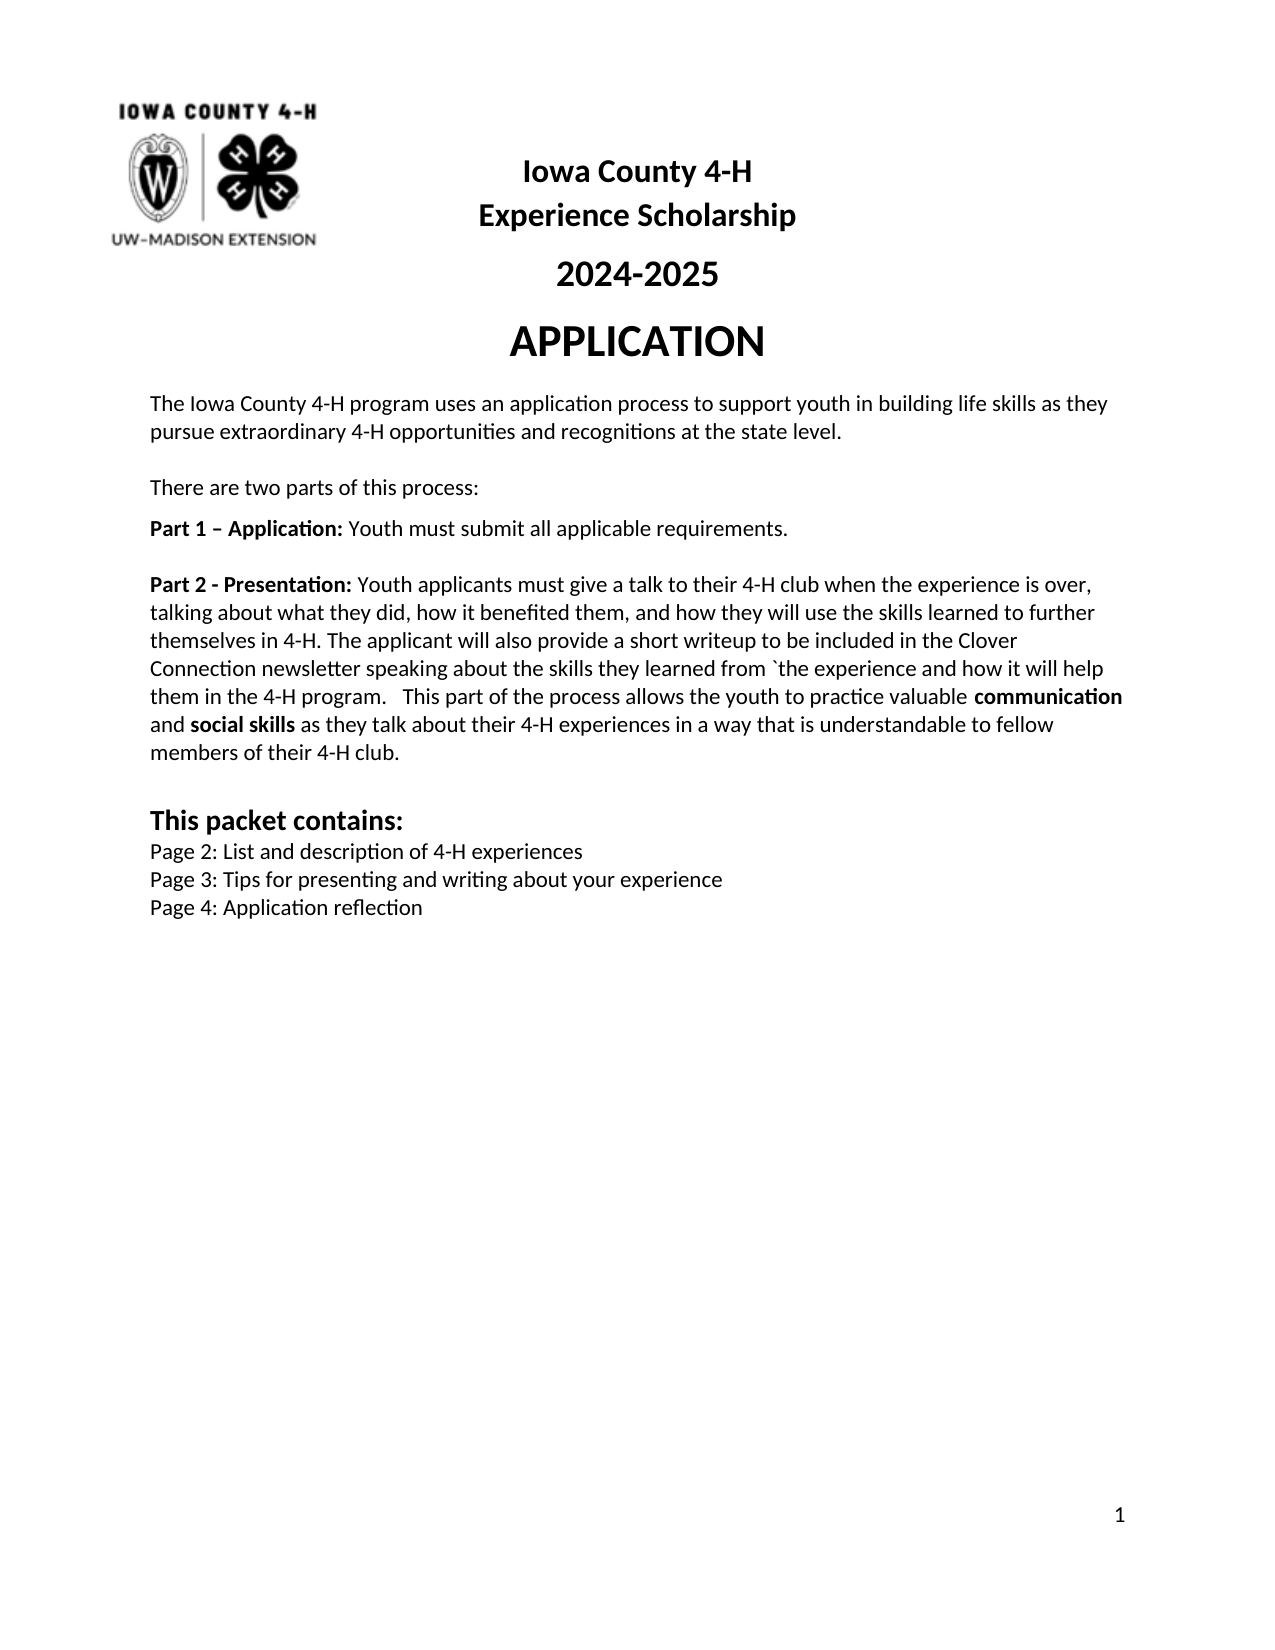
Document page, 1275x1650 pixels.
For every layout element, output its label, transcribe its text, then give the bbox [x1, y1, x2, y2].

text Page 3: Tips for presenting and writing about your experience [150, 865, 1125, 893]
text 2024-2025 [150, 250, 1125, 296]
text Page 2: List and description of 4-H experiences [150, 837, 1125, 865]
text Experience Scholarship [337, 194, 1125, 235]
text AppLICATION [150, 312, 1125, 368]
text This packet contains: [150, 802, 1125, 837]
picture [93, 79, 337, 265]
text Part 1 – Application: Youth must submit all applicable requirements. [150, 514, 1125, 542]
text Iowa County 4-H [337, 150, 1125, 191]
text The Iowa County 4-H program uses an application process to support youth in building life skills as they pursue extraordinary 4-H opportunities and recognitions at the state level. [150, 389, 1125, 445]
text Part 2 - Presentation: Youth applicants must give a talk to their 4-H club when the experience is over, talking about what they did, how it benefited them, and how they will use the skills learned to further themselves in 4-H. The applicant will also provide a short writeup to be included in the Clover Connection newsletter speaking about the skills they learned from `the experience and how it will help them in the 4-H program. This part of the process allows the youth to practice valuable communication and social skills as they talk about their 4-H experiences in a way that is understandable to fellow members of their 4-H club. [150, 570, 1125, 766]
text There are two parts of this process: [150, 473, 1125, 501]
text Page 4: Application reflection [150, 893, 1125, 921]
